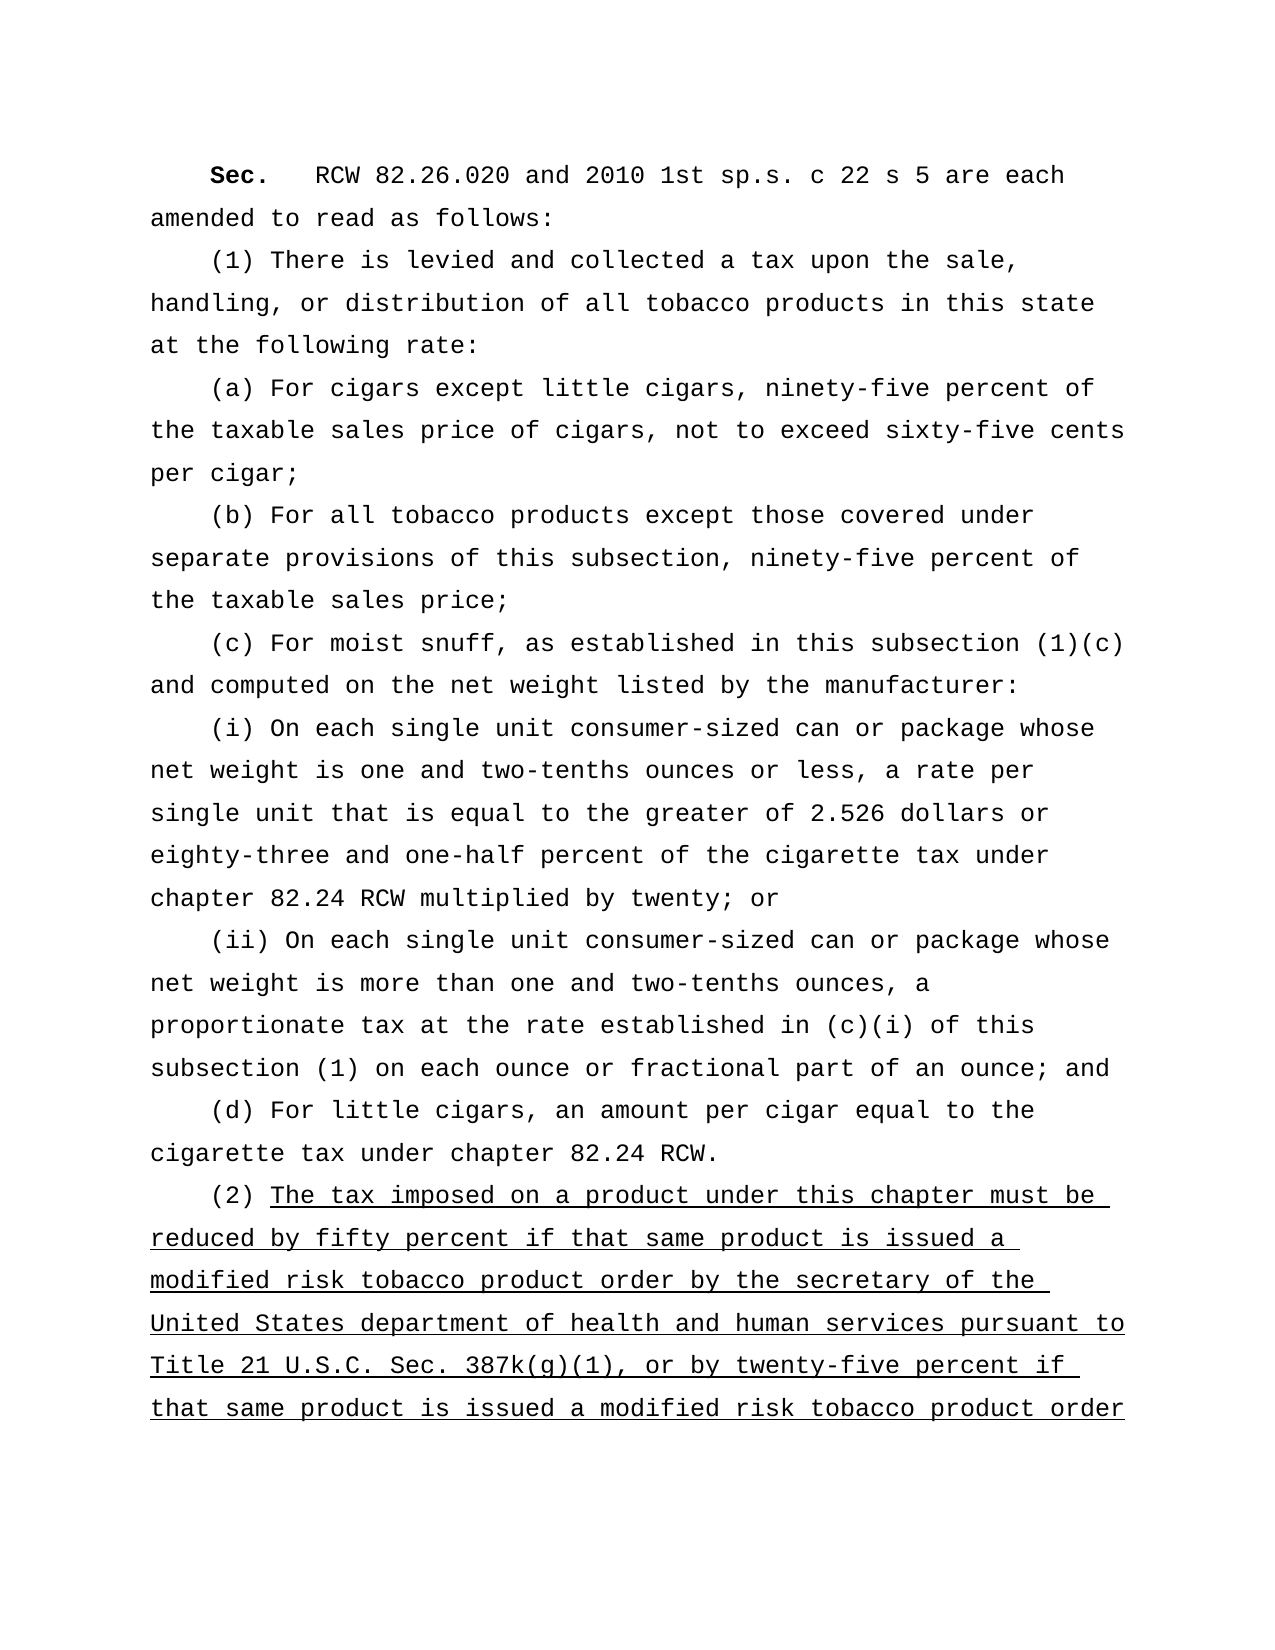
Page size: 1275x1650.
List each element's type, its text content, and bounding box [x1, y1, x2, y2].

text (i) On each single unit consumer-sized can or package whose net weight is one and two-tenths ounces or less, a rate per single unit that is equal to the greater of 2.526 dollars or eighty-three and one-half percent of the cigarette tax under chapter 82.24 RCW multiplied by twenty; or [150, 702, 1125, 915]
text Sec. RCW 82.26.020 and 2010 1st sp.s. c 22 s 5 are each amended to read as follows: [150, 150, 1125, 235]
text (a) For cigars except little cigars, ninety-five percent of the taxable sales price of cigars, not to exceed sixty-five cents per cigar; [150, 362, 1125, 490]
text (d) For little cigars, an amount per cigar equal to the cigarette tax under chapter 82.24 RCW. [150, 1085, 1125, 1170]
text (ii) On each single unit consumer-sized can or package whose net weight is more than one and two-tenths ounces, a proportionate tax at the rate established in (c)(i) of this subsection (1) on each ounce or fractional part of an ounce; and [150, 915, 1125, 1085]
text (1) There is levied and collected a tax upon the sale, handling, or distribution of all tobacco products in this state at the following rate: [150, 235, 1125, 362]
text (b) For all tobacco products except those covered under separate provisions of this subsection, ninety-five percent of the taxable sales price; [150, 490, 1125, 617]
text (c) For moist snuff, as established in this subsection (1)(c) and computed on the net weight listed by the manufacturer: [150, 617, 1125, 702]
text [150, 1335, 1125, 1419]
